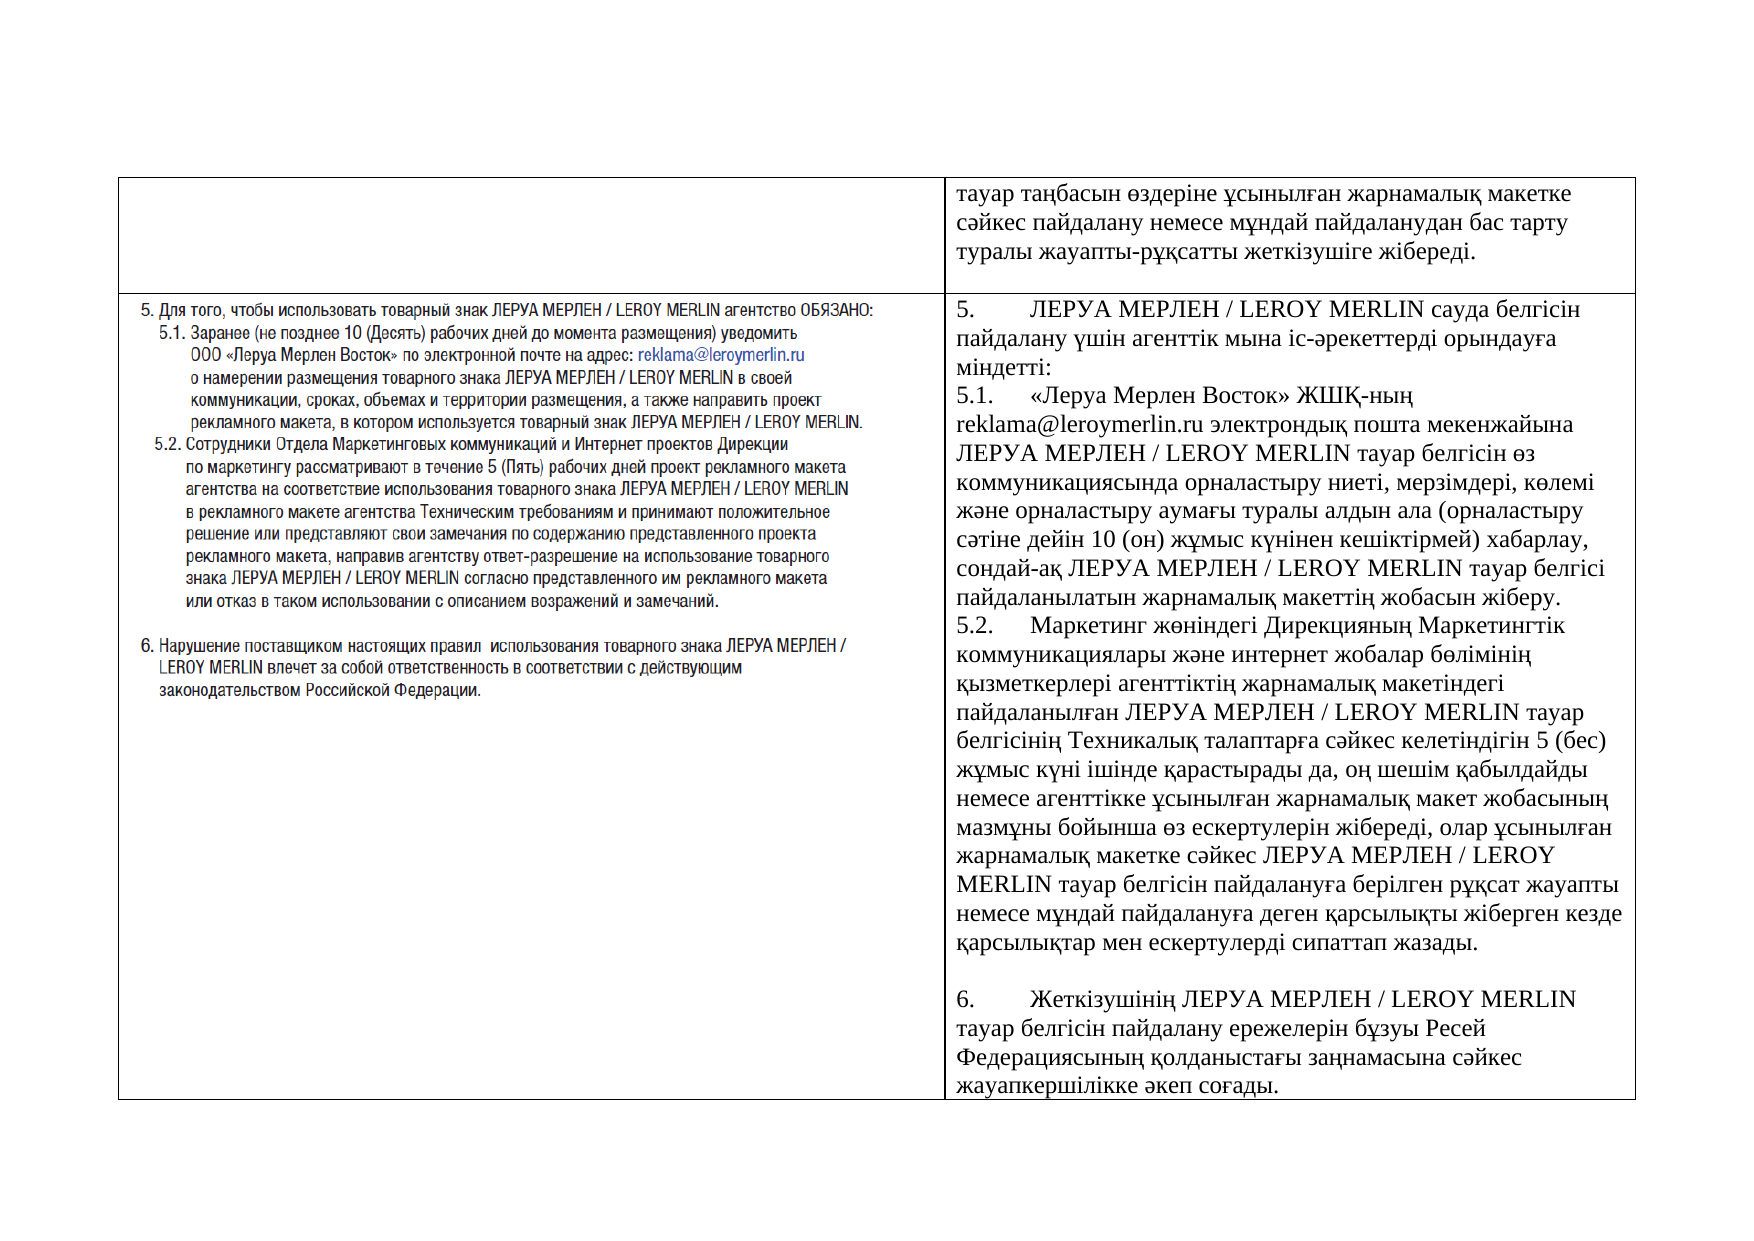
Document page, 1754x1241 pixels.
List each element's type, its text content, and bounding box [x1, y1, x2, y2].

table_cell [946, 178, 1635, 293]
table_cell [119, 178, 944, 293]
table_cell 5. ЛЕРУА МЕРЛЕН / LEROY MERLIN сауда белгісін пайдалану үшін агенттік мына іс-әрекеттерді орындауға міндетті: 5.1. «Леруа Мерлен Восток» ЖШҚ-ның reklama@leroymerlin.ru электрондық пошта мекенжайына ЛЕРУА МЕРЛЕН / LEROY MERLIN тауар белгісін өз коммуникациясында орналастыру ниеті, мерзімдері, көлемі және орналастыру аумағы туралы алдын ала (орналастыру сәтіне дейін 10 (он) жұмыс күнінен кешіктірмей) хабарлау, сондай-ақ ЛЕРУА МЕРЛЕН / LEROY MERLIN тауар белгісі пайдаланылатын жарнамалық макеттің жобасын жіберу. 5.2. Маркетинг жөніндегі Дирекцияның Маркетингтік коммуникациялары және интернет жобалар бөлімінің қызметкерлері агенттіктің жарнамалық макетіндегі пайдаланылған ЛЕРУА МЕРЛЕН / LEROY MERLIN тауар белгісінің Техникалық талаптарға сәйкес келетіндігін 5 (бес) жұмыс күні ішінде қарастырады да, оң шешім қабылдайды немесе агенттікке ұсынылған жарнамалық макет жобасының мазмұны бойынша өз ескертулерін жібереді, олар ұсынылған жарнамалық макетке сәйкес ЛЕРУА МЕРЛЕН / LEROY MERLIN тауар белгісін пайдалануға берілген рұқсат жауапты немесе мұндай пайдалануға деген қарсылықты жіберген кезде қарсылықтар мен ескертулерді сипаттап жазады. 6. Жеткізушінің ЛЕРУА МЕРЛЕН / LEROY MERLIN тауар белгісін пайдалану ережелерін бұзуы Ресей Федерациясының қолданыстағы заңнамасына сәйкес жауапкершілікке әкеп соғады. [946, 294, 1635, 1099]
table_cell [119, 294, 944, 1099]
